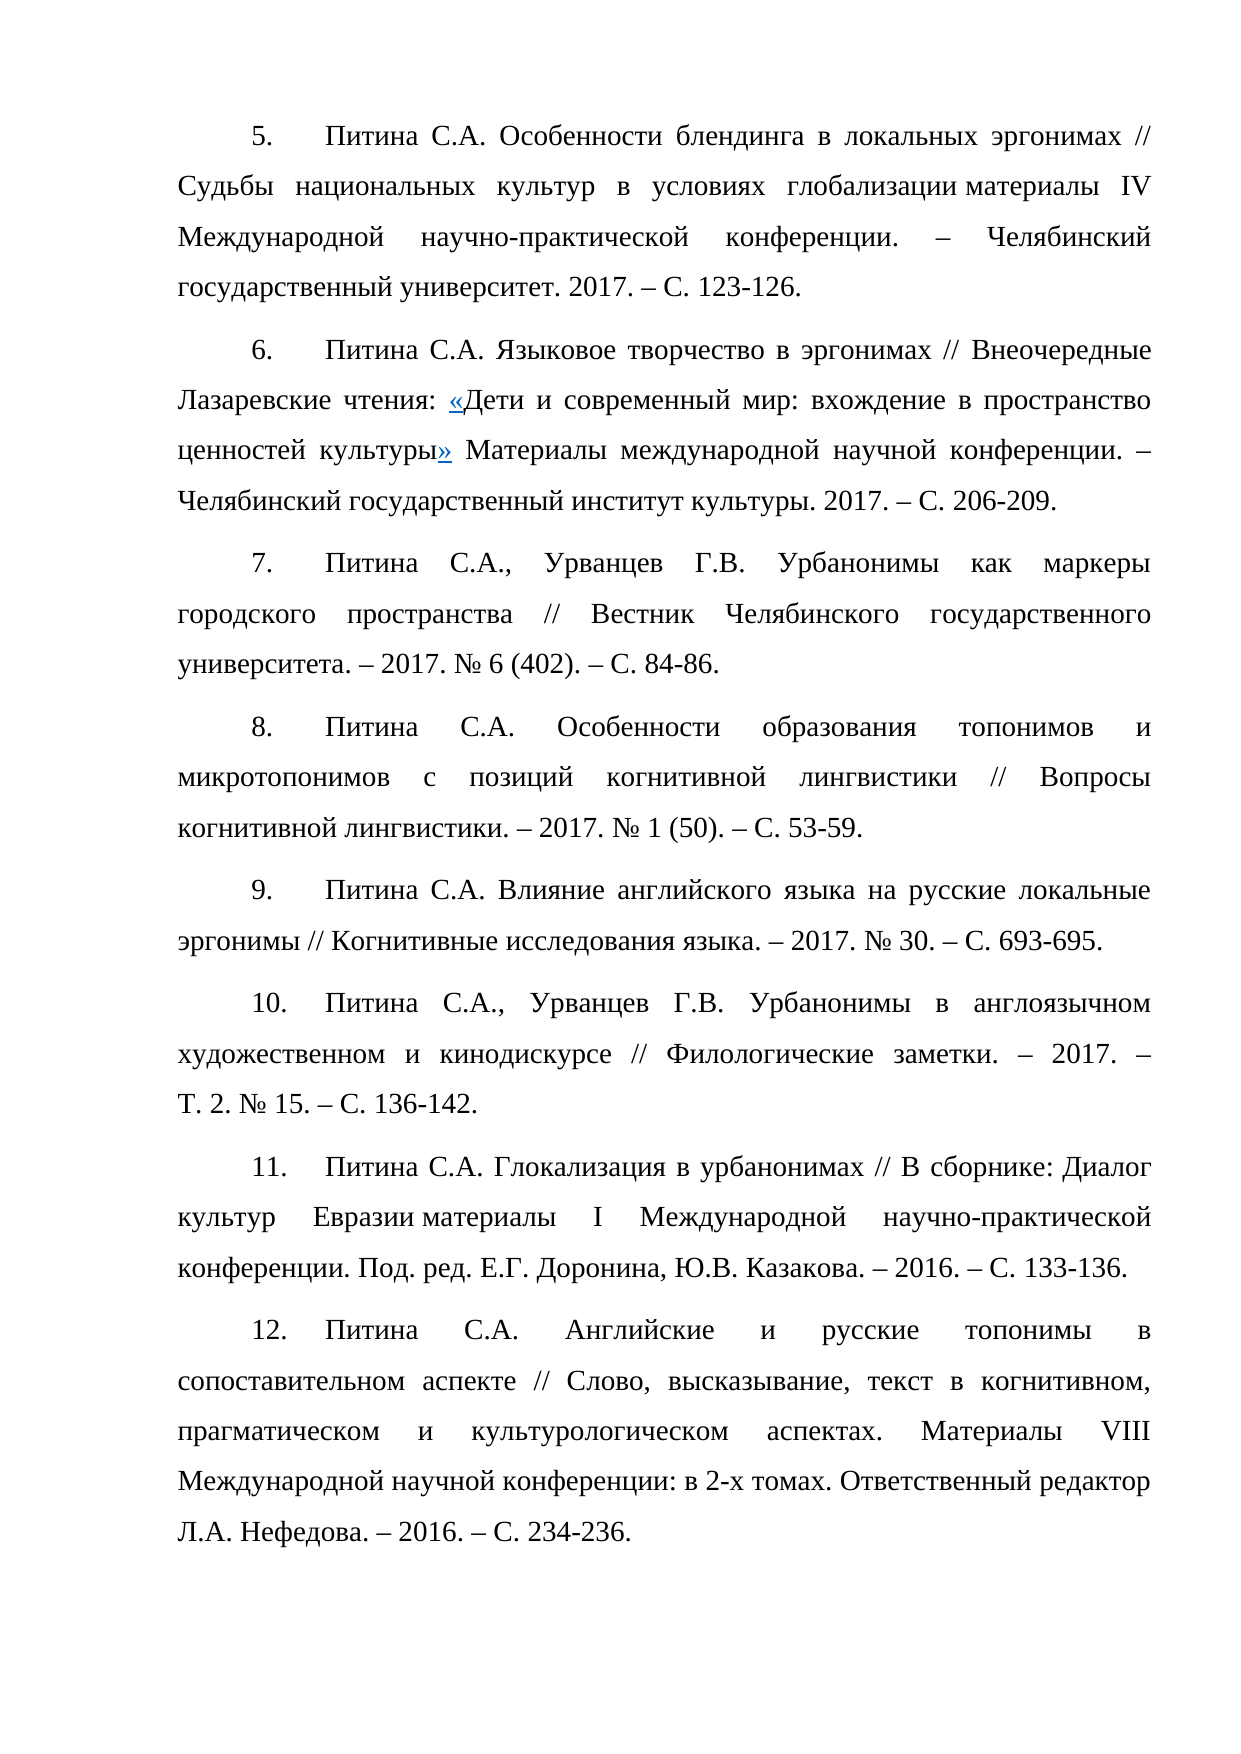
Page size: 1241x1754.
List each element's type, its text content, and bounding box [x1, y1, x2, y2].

list Питина С.А., Урванцев Г.В. Урбанонимы как маркеры городского пространства // Вестник Челябинского государственного университета. – 2017. № 6 (402). – С. 84-86. [177, 546, 1152, 680]
list Питина С.А. Особенности блендинга в локальных эргонимах // Судьбы национальных культур в условиях глобализации материалы IV Международной научно-практической конференции. – Челябинский государственный университет. 2017. – С. 123-126. [177, 118, 1152, 303]
list Питина С.А., Урванцев Г.В. Урбанонимы в англоязычном художественном и кинодискурсе // Филологические заметки. – 2017. – Т. 2. № 15. – С. 136-142. [177, 986, 1152, 1120]
list Питина С.А. Особенности образования топонимов и микротопонимов с позиций когнитивной лингвистики // Вопросы когнитивной лингвистики. – 2017. № 1 (50). – С. 53-59. [177, 709, 1152, 843]
list Питина С.А. Английские и русские топонимы в сопоставительном аспекте // Слово, высказывание, текст в когнитивном, прагматическом и культурологическом аспектах. Материалы VIII Международной научной конференции: в 2-х томах. Ответственный редактор Л.А. Нефедова. – 2016. – С. 234-236. [177, 1312, 1152, 1547]
list Питина С.А. Влияние английского языка на русские локальные эргонимы // Когнитивные исследования языка. – 2017. № 30. – С. 693-695. [177, 872, 1152, 956]
list Питина С.А. Языковое творчество в эргонимах // Внеочередные Лазаревские чтения: «Дети и современный мир: вхождение в пространство ценностей культуры» Материалы международной научной конференции. – Челябинский государственный институт культуры. 2017. – С. 206-209. [177, 332, 1152, 516]
list Питина С.А. Глокализация в урбанонимах // В сборнике: Диалог культур Евразии материалы I Международной научно-практической конференции. Под. ред. Е.Г. Доронина, Ю.В. Казакова. – 2016. – С. 133-136. [177, 1149, 1152, 1283]
